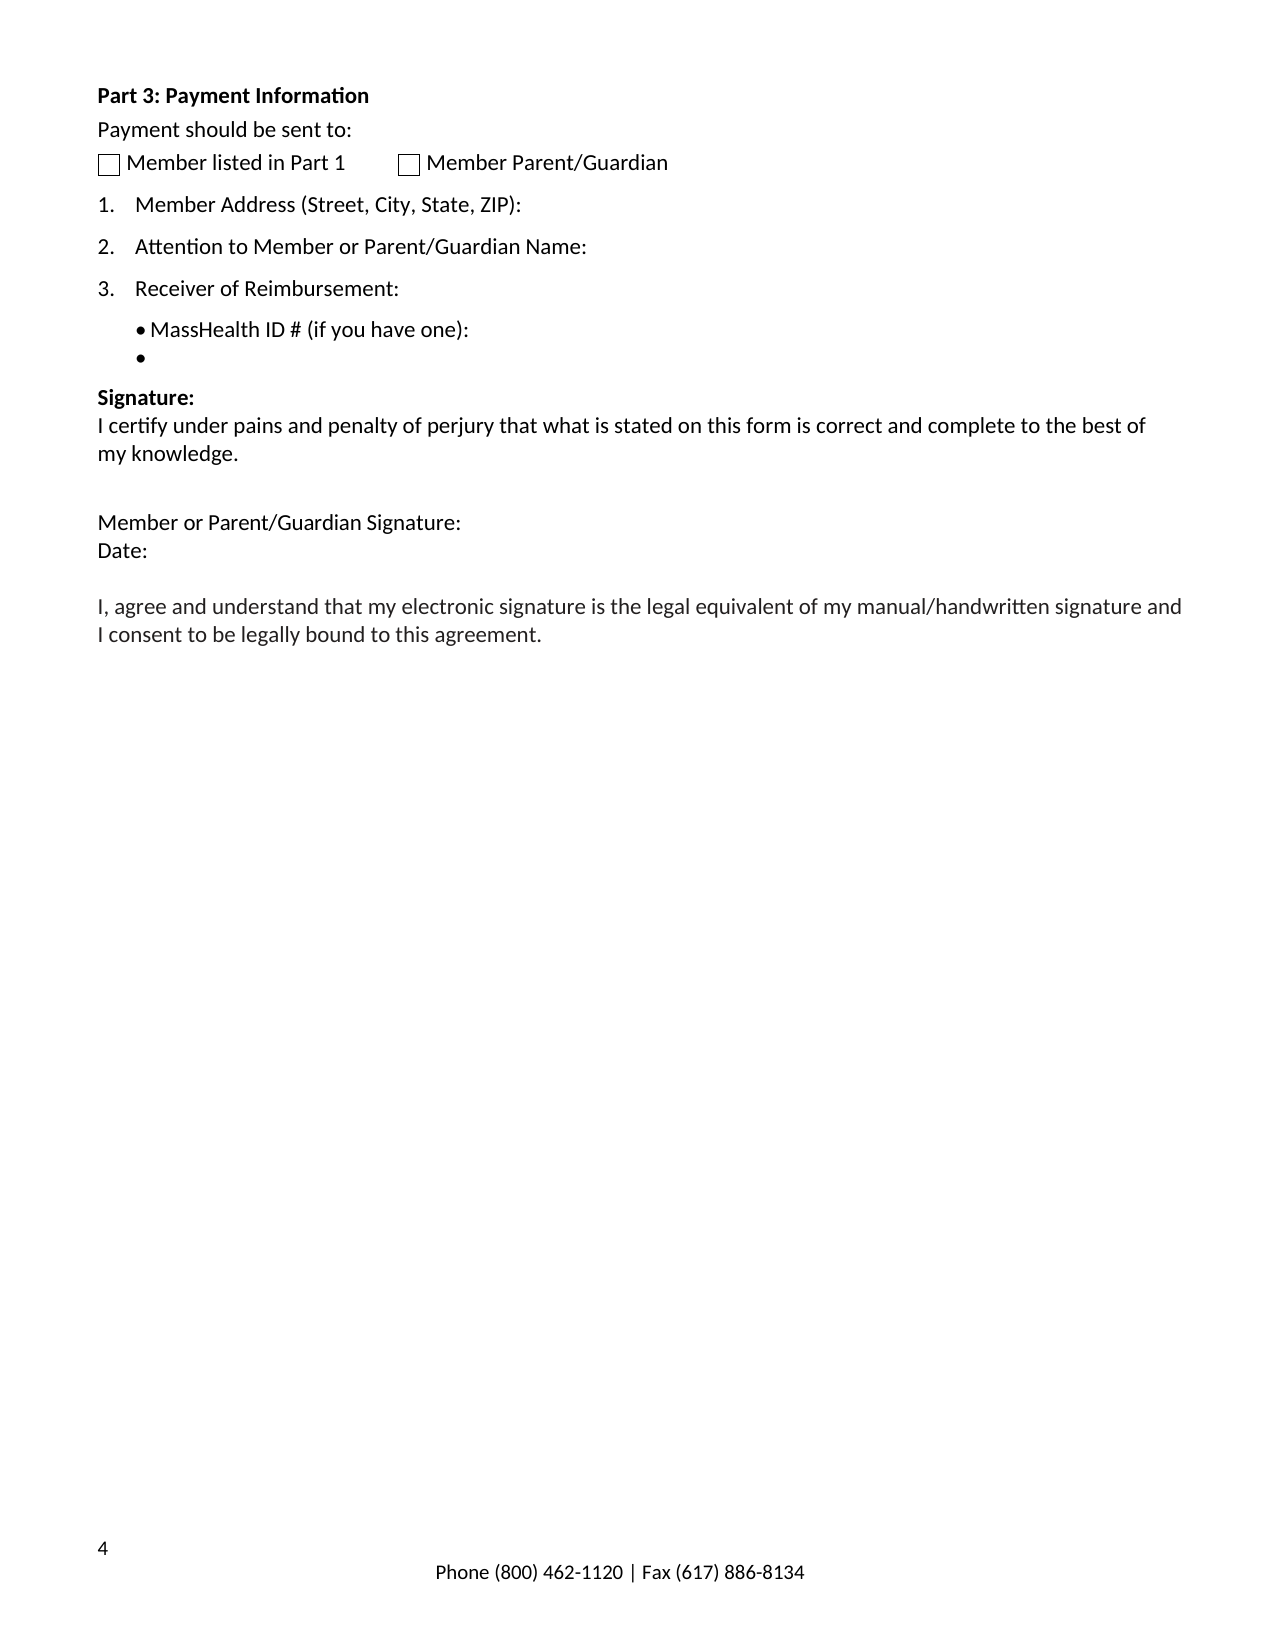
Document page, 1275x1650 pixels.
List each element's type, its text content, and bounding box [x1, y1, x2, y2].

list MassHealth ID # (if you have one): [135, 315, 1194, 343]
text Date: [97, 536, 1194, 564]
text Member or Parent/Guardian Signature: [97, 508, 1194, 536]
list Member Address (Street, City, State, ZIP): [97, 191, 1194, 219]
subtitle Signature: [97, 383, 1194, 412]
subtitle Member listed in Part 1 Member Parent/Guardian [97, 148, 1194, 177]
list Attention to Member or Parent/Guardian Name: [97, 232, 1194, 260]
subtitle Payment should be sent to: [97, 115, 1194, 143]
subtitle Part 3: Payment Information [97, 81, 1194, 109]
list Receiver of Reimbursement: [97, 274, 1194, 302]
text I, agree and understand that my electronic signature is the legal equivalent of my manual/handwritten signature and I consent to be legally bound to this agreement. [97, 592, 1194, 648]
text I certify under pains and penalty of perjury that what is stated on this form is correct and complete to the best of my knowledge. [97, 412, 1156, 468]
